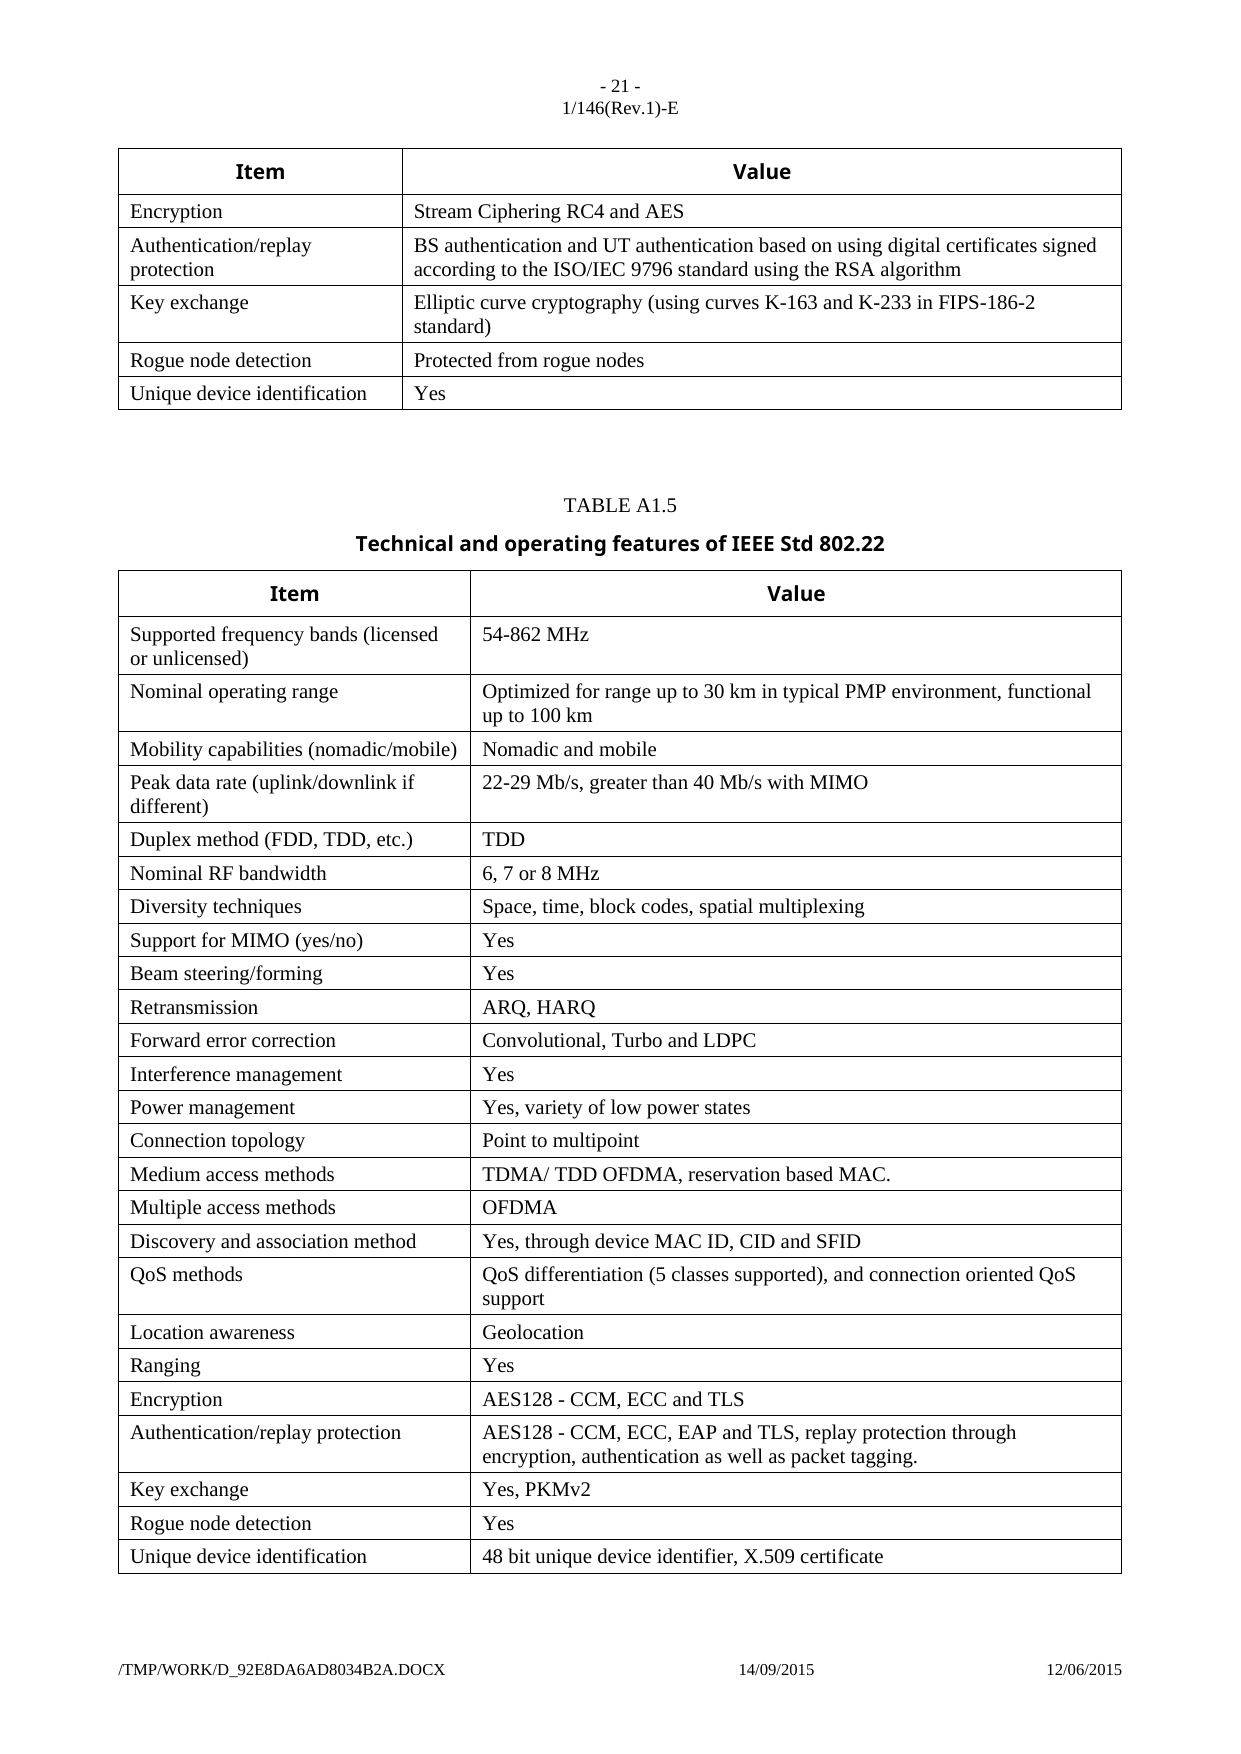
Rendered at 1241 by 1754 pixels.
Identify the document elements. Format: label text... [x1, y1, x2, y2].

table_cell Retransmission [119, 990, 470, 1023]
table_cell TDMA/ TDD OFDMA, reservation based MAC. [471, 1158, 1121, 1190]
table_cell OFDMA [471, 1191, 1121, 1223]
text Table A1.5 [118, 493, 1122, 517]
table_cell Yes, variety of low power states [471, 1091, 1121, 1123]
table_cell Mobility capabilities (nomadic/mobile) [119, 732, 470, 765]
table_cell QoS differentiation (5 classes supported), and connection oriented QoS support [471, 1258, 1121, 1314]
table_cell Stream Ciphering RC4 and AES [403, 195, 1121, 227]
title Technical and operating features of IEEE Std 802.22 [118, 529, 1122, 558]
table_cell Nominal RF bandwidth [119, 857, 470, 889]
table_cell Yes [471, 957, 1121, 989]
table_cell 54-862 MHz [471, 617, 1121, 674]
table_cell Unique device identification [119, 1540, 470, 1572]
table_cell 22-29 Mb/s, greater than 40 Mb/s with MIMO [471, 766, 1121, 822]
table_cell Elliptic curve cryptography (using curves K-163 and K-233 in FIPS-186-2 standard) [403, 286, 1121, 342]
table_cell TDD [471, 823, 1121, 856]
table_header Item [119, 149, 402, 194]
table_cell Ranging [119, 1349, 470, 1381]
table_cell Encryption [119, 195, 402, 227]
table_cell Duplex method (FDD, TDD, etc.) [119, 823, 470, 856]
table_cell Peak data rate (uplink/downlink if different) [119, 766, 470, 822]
table_cell Yes [471, 1349, 1121, 1381]
table_cell 48 bit unique device identifier, X.509 certificate [471, 1540, 1121, 1572]
table_cell AES128 - CCM, ECC and TLS [471, 1382, 1121, 1415]
table_cell Convolutional, Turbo and LDPC [471, 1024, 1121, 1056]
table_cell Authentication/replay protection [119, 228, 402, 285]
table_cell Location awareness [119, 1315, 470, 1348]
table_cell AES128 - CCM, ECC, EAP and TLS, replay protection through encryption, authentication as well as packet tagging. [471, 1416, 1121, 1472]
table_cell Key exchange [119, 286, 402, 342]
table_cell Yes, through device MAC ID, CID and SFID [471, 1225, 1121, 1257]
table_cell Protected from rogue nodes [403, 343, 1121, 376]
table_header Item [119, 571, 470, 616]
table_cell ARQ, HARQ [471, 990, 1121, 1023]
table_cell Supported frequency bands (licensed or unlicensed) [119, 617, 470, 674]
table_cell Interference management [119, 1057, 470, 1090]
table_cell Authentication/replay protection [119, 1416, 470, 1472]
table_cell Point to multipoint [471, 1124, 1121, 1157]
table_header Value [403, 149, 1121, 194]
table_cell Encryption [119, 1382, 470, 1415]
table_cell Space, time, block codes, spatial multiplexing [471, 890, 1121, 922]
table_cell Geolocation [471, 1315, 1121, 1348]
table_cell BS authentication and UT authentication based on using digital certificates signed according to the ISO/IEC 9796 standard using the RSA algorithm [403, 228, 1121, 285]
table_cell Nominal operating range [119, 675, 470, 731]
table_cell Support for MIMO (yes/no) [119, 924, 470, 956]
table_cell Connection topology [119, 1124, 470, 1157]
table_cell Yes [471, 1057, 1121, 1090]
table_cell Yes [403, 377, 1121, 409]
table_cell Yes [471, 1507, 1121, 1539]
table_cell Unique device identification [119, 377, 402, 409]
table_cell Yes [471, 924, 1121, 956]
table_cell Beam steering/forming [119, 957, 470, 989]
table_cell Yes, PKMv2 [471, 1473, 1121, 1506]
table_cell QoS methods [119, 1258, 470, 1314]
table_cell Forward error correction [119, 1024, 470, 1056]
table_cell Power management [119, 1091, 470, 1123]
table_cell Key exchange [119, 1473, 470, 1506]
table_cell Optimized for range up to 30 km in typical PMP environment, functional up to 100 km [471, 675, 1121, 731]
table_cell Nomadic and mobile [471, 732, 1121, 765]
table_cell Diversity techniques [119, 890, 470, 922]
table_cell Medium access methods [119, 1158, 470, 1190]
table_cell Rogue node detection [119, 1507, 470, 1539]
table_cell Discovery and association method [119, 1225, 470, 1257]
table_cell Rogue node detection [119, 343, 402, 376]
table_cell Multiple access methods [119, 1191, 470, 1223]
table_cell 6, 7 or 8 MHz [471, 857, 1121, 889]
table_header Value [471, 571, 1121, 616]
